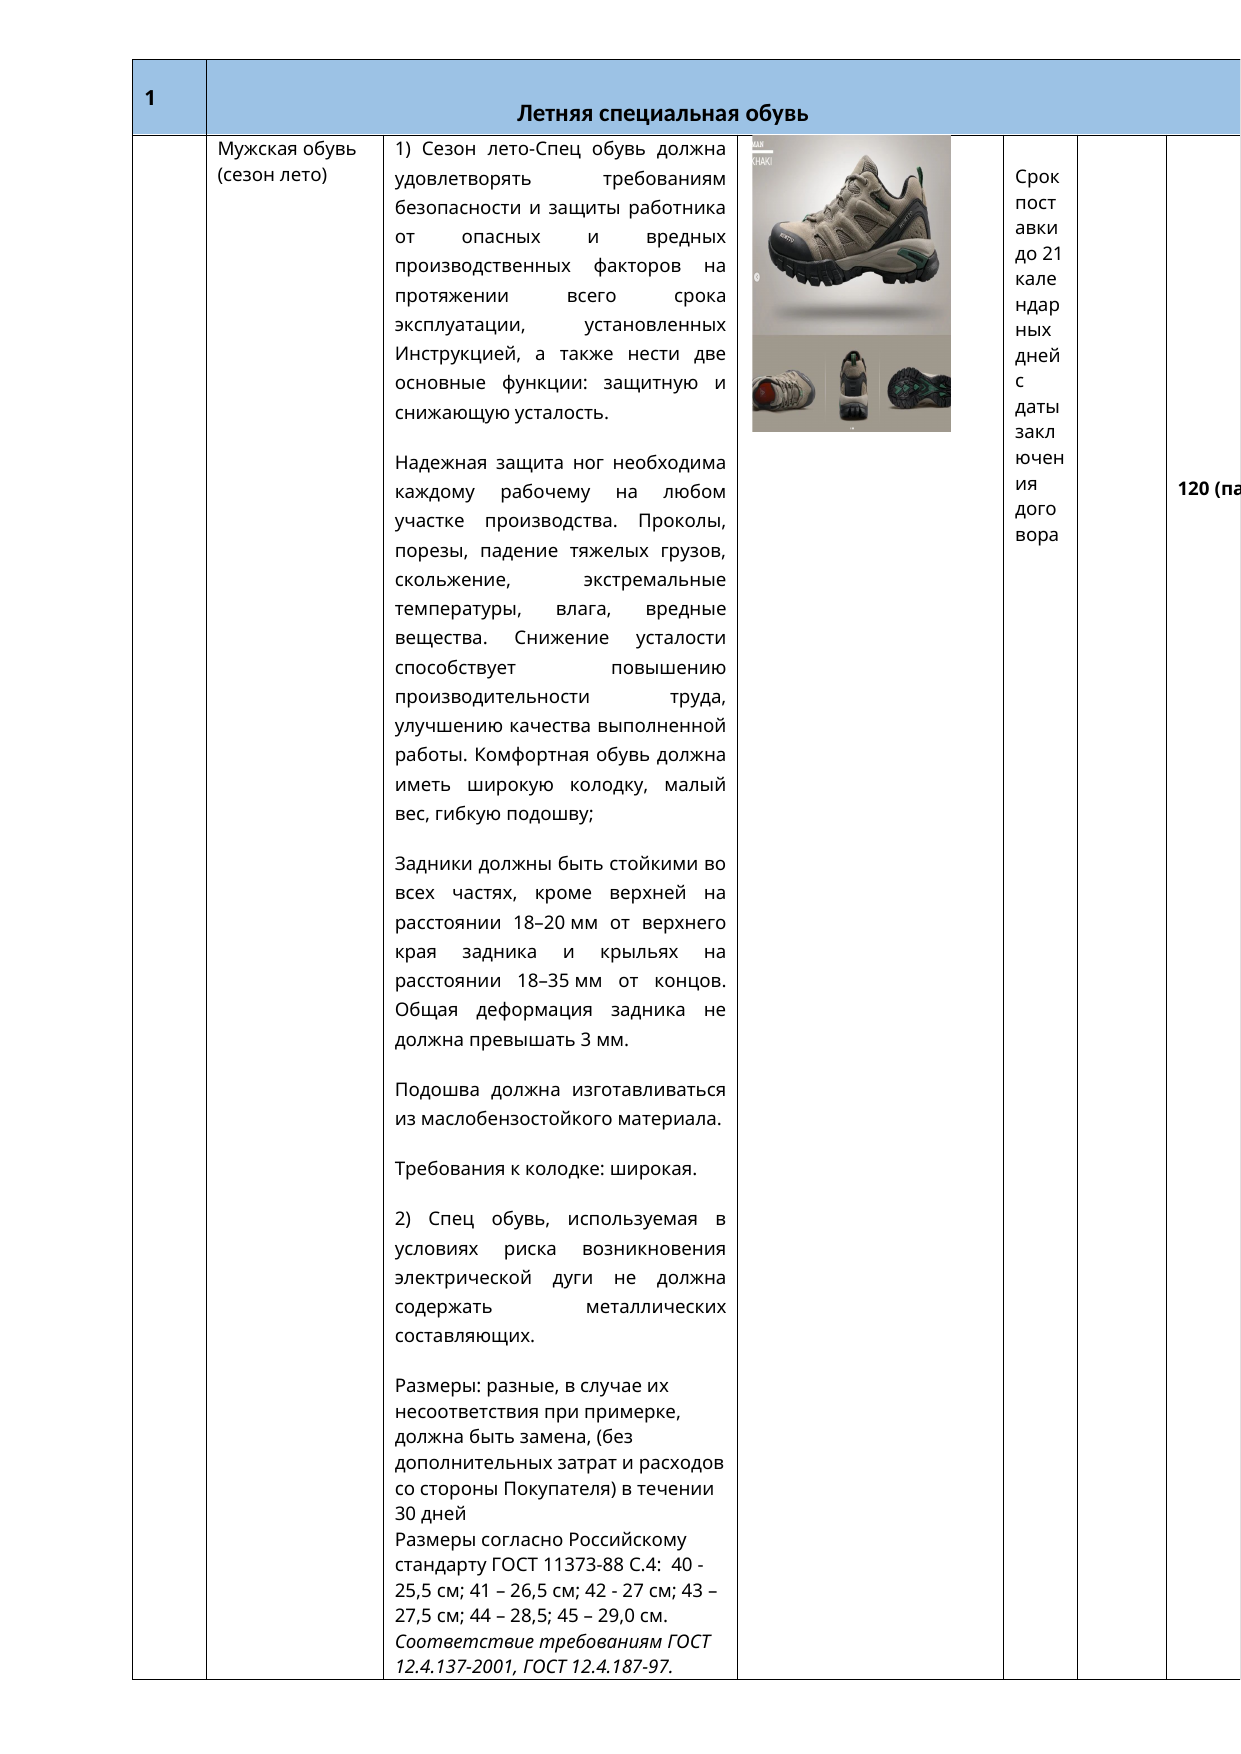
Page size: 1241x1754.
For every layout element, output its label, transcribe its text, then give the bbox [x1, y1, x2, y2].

table_cell [738, 136, 1003, 1679]
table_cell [207, 136, 383, 1679]
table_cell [1004, 136, 1077, 1679]
table_cell [1078, 136, 1166, 1679]
table_cell 1 [133, 60, 206, 134]
picture [752, 135, 951, 432]
table_cell [133, 136, 206, 1679]
table_cell Летняя специальная обувь [207, 60, 1240, 134]
table_cell 120 (пар) [1167, 136, 1240, 1679]
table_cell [384, 136, 737, 1679]
